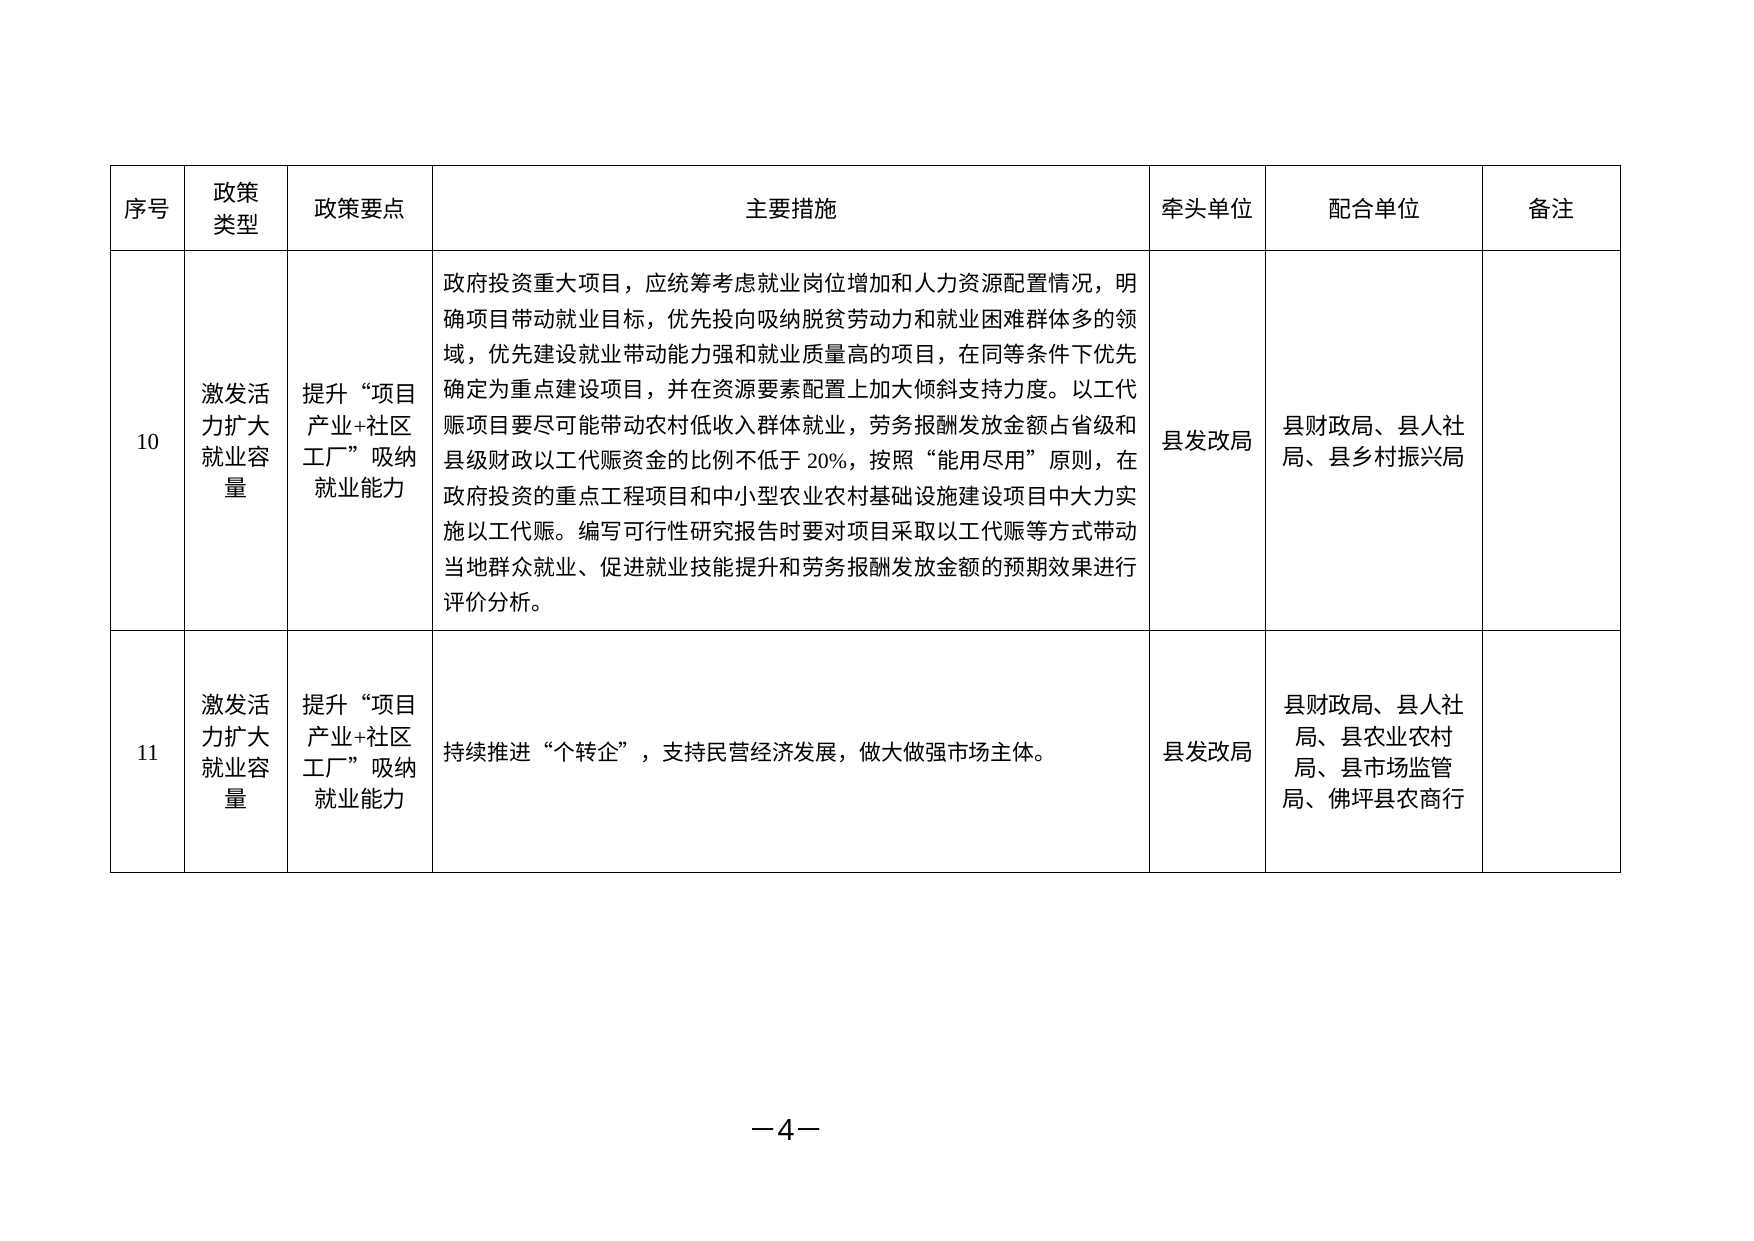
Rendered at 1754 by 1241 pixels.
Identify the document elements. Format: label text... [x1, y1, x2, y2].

table_header 牵头单位 [1150, 166, 1265, 250]
table_header 主要措施 [433, 166, 1149, 250]
table_header 备注 [1483, 166, 1620, 250]
table_header 政策 类型 [185, 166, 287, 250]
table_header 序号 [111, 166, 184, 250]
table_cell 提升“项目产业+社区工厂”吸纳就业能力 [288, 251, 432, 630]
table_cell 激发活力扩大就业容量 [185, 251, 287, 630]
table_header 配合单位 [1266, 166, 1482, 250]
table_cell 县财政局、县人社局、县乡村振兴局 [1266, 251, 1482, 630]
table_cell [1483, 631, 1620, 872]
table_cell 10 [111, 251, 184, 630]
table_cell 县发改局 [1150, 251, 1265, 630]
table_cell 政府投资重大项目，应统筹考虑就业岗位增加和人力资源配置情况，明确项目带动就业目标，优先投向吸纳脱贫劳动力和就业困难群体多的领域，优先建设就业带动能力强和就业质量高的项目，在同等条件下优先确定为重点建设项目，并在资源要素配置上加大倾斜支持力度。以工代赈项目要尽可能带动农村低收入群体就业，劳务报酬发放金额占省级和县级财政以工代赈资金的比例不低于20%，按照“能用尽用”原则，在政府投资的重点工程项目和中小型农业农村基础设施建设项目中大力实施以工代赈。编写可行性研究报告时要对项目采取以工代赈等方式带动当地群众就业、促进就业技能提升和劳务报酬发放金额的预期效果进行评价分析。 [433, 251, 1149, 630]
table_cell 县发改局 [1150, 631, 1265, 872]
table_cell [1483, 251, 1620, 630]
table_cell 提升“项目产业+社区工厂”吸纳就业能力 [288, 631, 432, 872]
table_header 政策要点 [288, 166, 432, 250]
table_cell 激发活力扩大就业容量 [185, 631, 287, 872]
table_cell 持续推进“个转企”，支持民营经济发展，做大做强市场主体。 [433, 631, 1149, 872]
table_cell 县财政局、县人社局、县农业农村局、县市场监管局、佛坪县农商行 [1266, 631, 1482, 872]
table_cell 11 [111, 631, 184, 872]
